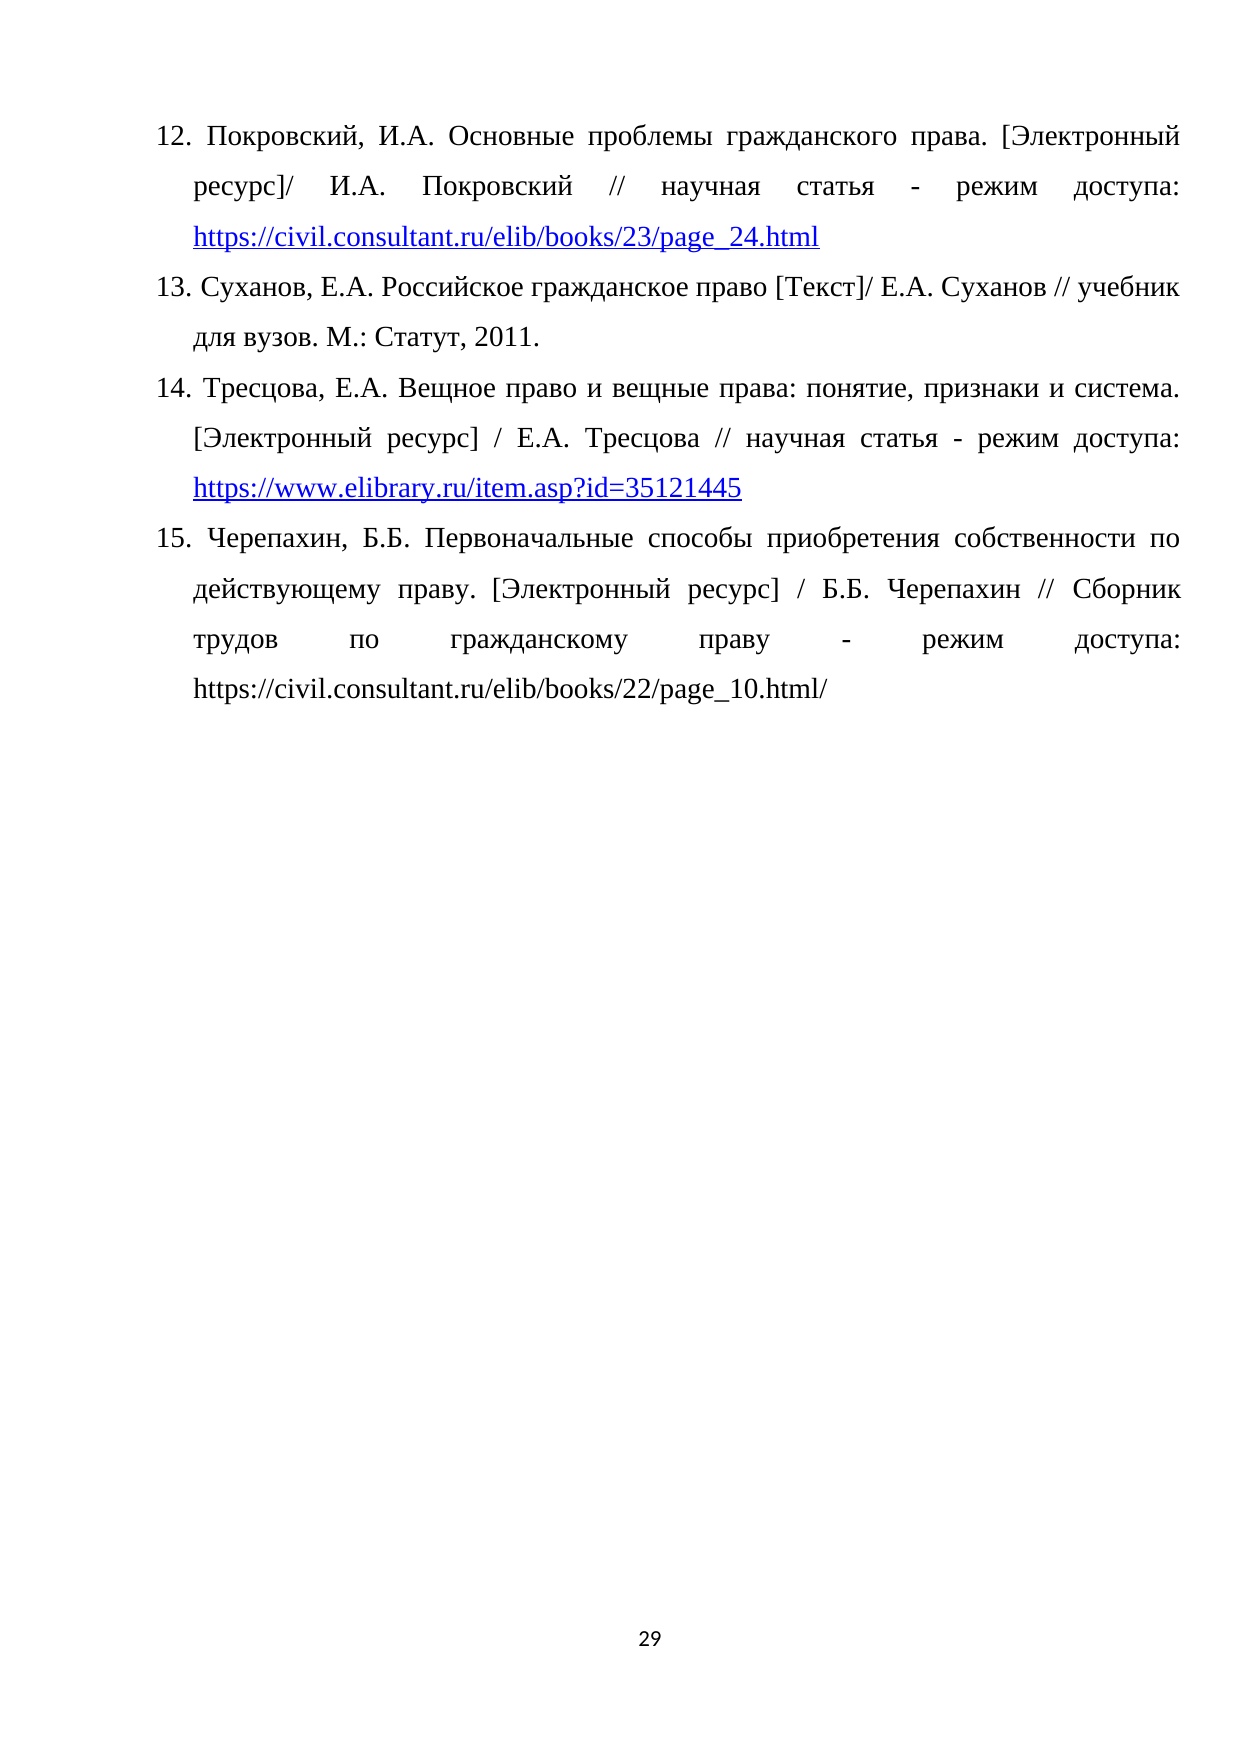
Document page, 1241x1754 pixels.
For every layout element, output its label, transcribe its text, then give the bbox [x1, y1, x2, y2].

list Суханов, Е.А. Российское гражданское право [Текст]/ Е.А. Суханов // учебник для вузов. М.: Статут, 2011. [156, 269, 1181, 353]
list Черепахин, Б.Б. Первоначальные способы приобретения собственности по действующему праву. [Электронный ресурс] / Б.Б. Черепахин // Сборник трудов по гражданскому праву - режим доступа: https://civil.consultant.ru/elib/books/22/page_10.html/ [156, 521, 1181, 705]
list Тресцова, Е.А. Вещное право и вещные права: понятие, признаки и система. [Электронный ресурс] / Е.А. Тресцова // научная статья - режим доступа: https://www.elibrary.ru/item.asp?id=35121445 [156, 370, 1181, 504]
list Покровский, И.А. Основные проблемы гражданского права. [Электронный ресурс]/ И.А. Покровский // научная статья - режим доступа: https://civil.consultant.ru/elib/books/23/page_24.html [156, 118, 1181, 252]
